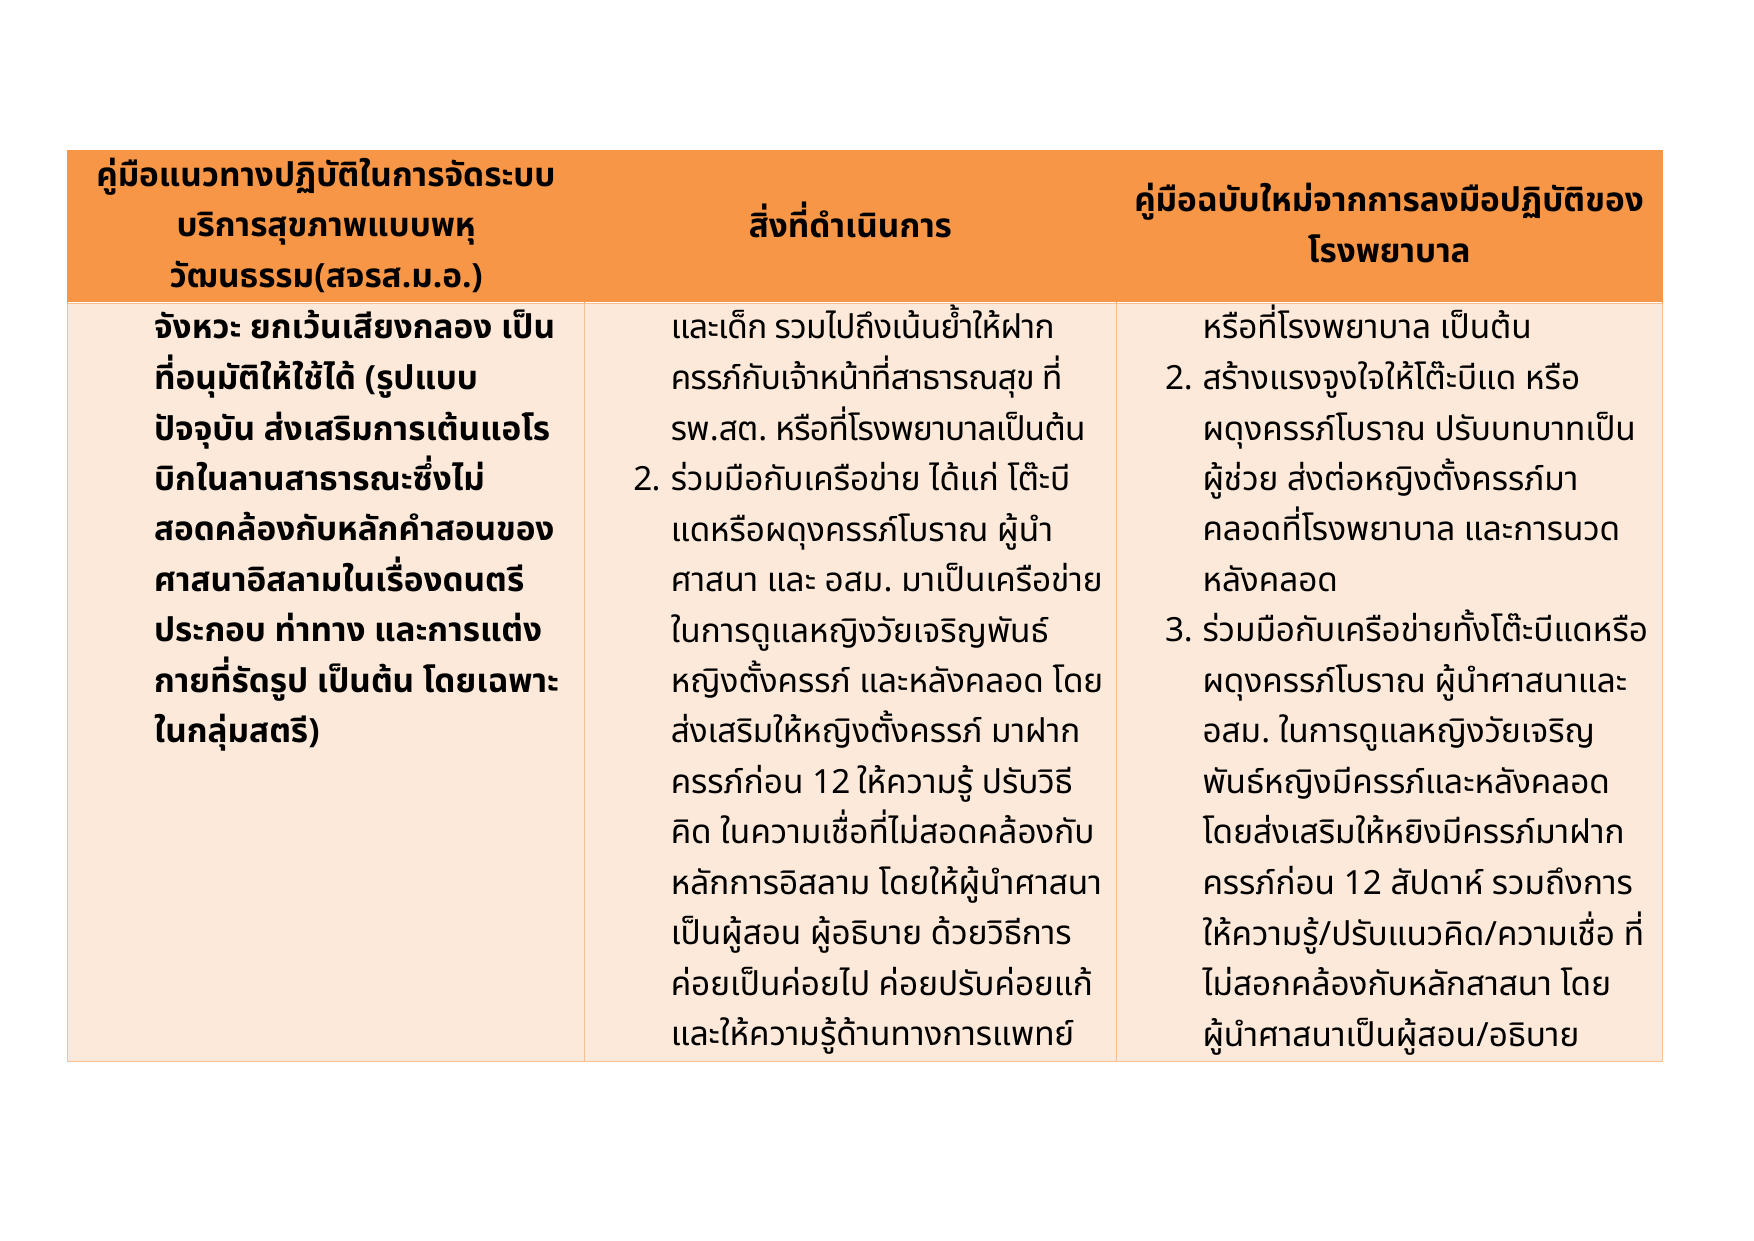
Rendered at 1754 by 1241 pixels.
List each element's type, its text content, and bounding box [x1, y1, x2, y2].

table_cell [585, 304, 1116, 1061]
table_header คู่มือฉบับใหม่จากการลงมือปฏิบัติของโรงพยาบาล [1117, 151, 1662, 302]
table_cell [1117, 304, 1662, 1061]
table_header สิ่งที่ดำเนินการ [585, 151, 1116, 302]
table_header คู่มือแนวทางปฏิบัติในการจัดระบบบริการสุขภาพแบบพหุวัฒนธรรม(สจรส.ม.อ.) [68, 151, 584, 302]
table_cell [68, 304, 584, 1061]
